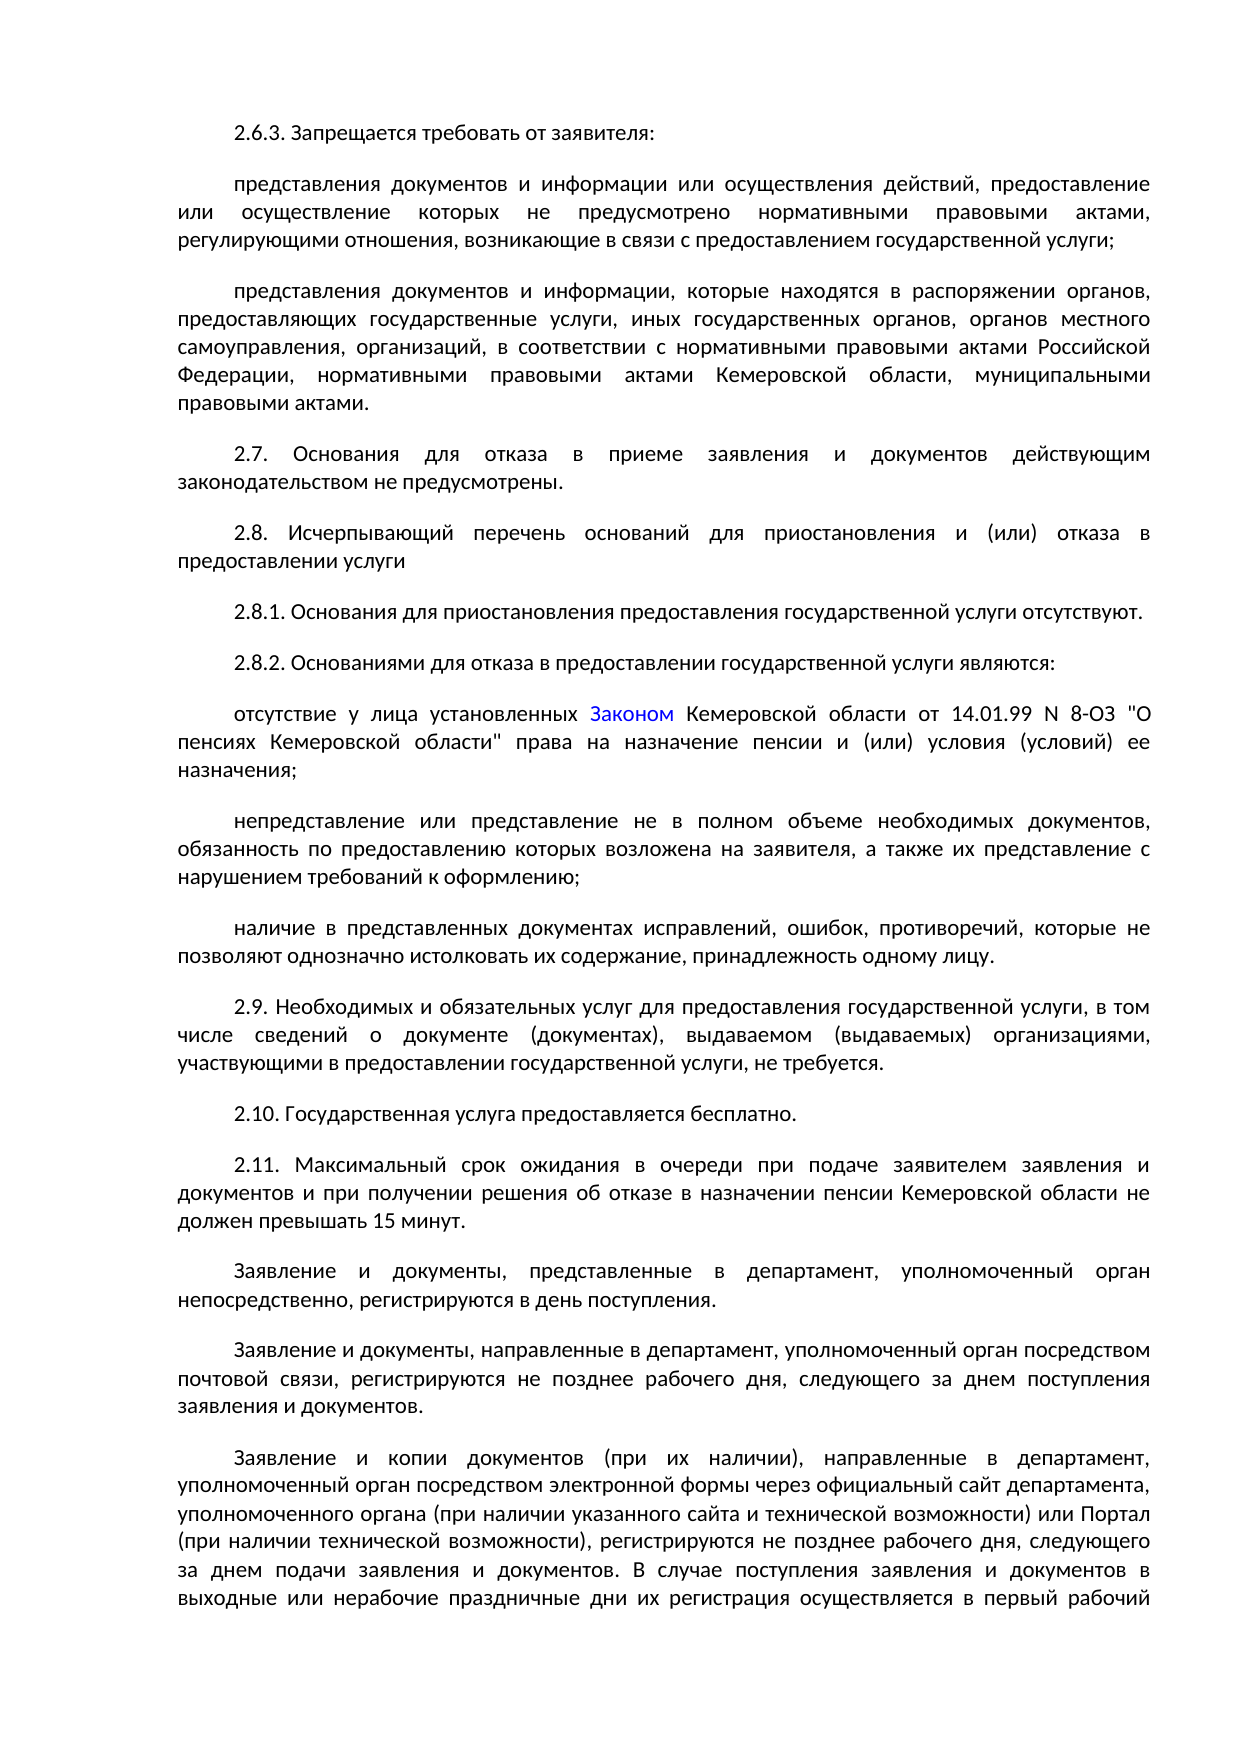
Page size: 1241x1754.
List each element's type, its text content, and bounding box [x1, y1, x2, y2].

text 2.6.3. Запрещается требовать от заявителя: [177, 118, 1152, 146]
text 2.7. Основания для отказа в приеме заявления и документов действующим законодательством не предусмотрены. [177, 439, 1152, 495]
text 2.11. Максимальный срок ожидания в очереди при подаче заявителем заявления и документов и при получении решения об отказе в назначении пенсии Кемеровской области не должен превышать 15 минут. [177, 1150, 1152, 1234]
text Заявление и документы, представленные в департамент, уполномоченный орган непосредственно, регистрируются в день поступления. [177, 1257, 1152, 1313]
text представления документов и информации или осуществления действий, предоставление или осуществление которых не предусмотрено нормативными правовыми актами, регулирующими отношения, возникающие в связи с предоставлением государственной услуги; [177, 169, 1152, 253]
text 2.8.2. Основаниями для отказа в предоставлении государственной услуги являются: [177, 648, 1152, 676]
text 2.9. Необходимых и обязательных услуг для предоставления государственной услуги, в том числе сведений о документе (документах), выдаваемом (выдаваемых) организациями, участвующими в предоставлении государственной услуги, не требуется. [177, 992, 1152, 1076]
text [177, 1443, 1152, 1611]
text отсутствие у лица установленных Законом Кемеровской области от 14.01.99 N 8-ОЗ "О пенсиях Кемеровской области" права на назначение пенсии и (или) условия (условий) ее назначения; [177, 699, 1152, 783]
text 2.8.1. Основания для приостановления предоставления государственной услуги отсутствуют. [177, 597, 1152, 625]
text представления документов и информации, которые находятся в распоряжении органов, предоставляющих государственные услуги, иных государственных органов, органов местного самоуправления, организаций, в соответствии с нормативными правовыми актами Российской Федерации, нормативными правовыми актами Кемеровской области, муниципальными правовыми актами. [177, 276, 1152, 416]
text непредставление или представление не в полном объеме необходимых документов, обязанность по предоставлению которых возложена на заявителя, а также их представление с нарушением требований к оформлению; [177, 806, 1152, 890]
text Заявление и документы, направленные в департамент, уполномоченный орган посредством почтовой связи, регистрируются не позднее рабочего дня, следующего за днем поступления заявления и документов. [177, 1336, 1152, 1420]
text 2.8. Исчерпывающий перечень оснований для приостановления и (или) отказа в предоставлении услуги [177, 518, 1152, 574]
text наличие в представленных документах исправлений, ошибок, противоречий, которые не позволяют однозначно истолковать их содержание, принадлежность одному лицу. [177, 913, 1152, 969]
text 2.10. Государственная услуга предоставляется бесплатно. [177, 1099, 1152, 1127]
